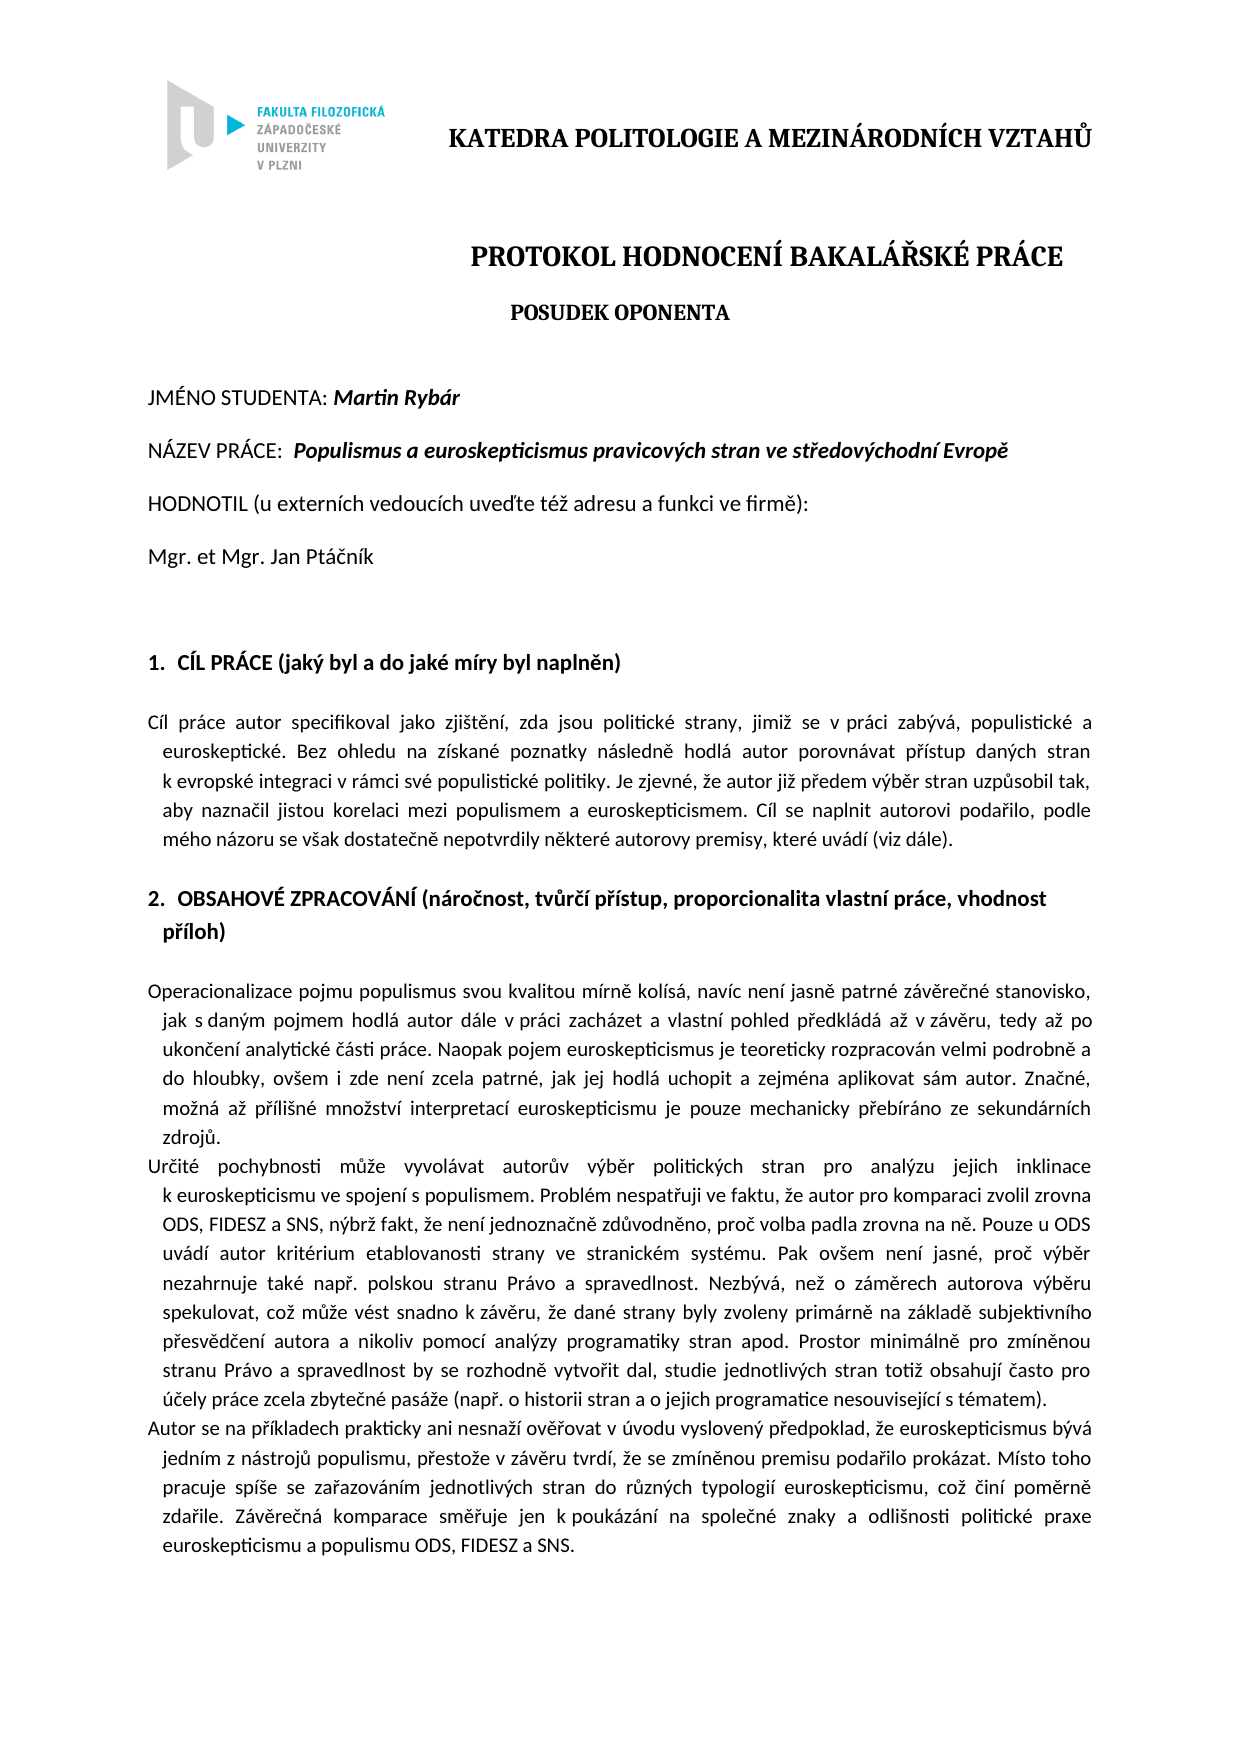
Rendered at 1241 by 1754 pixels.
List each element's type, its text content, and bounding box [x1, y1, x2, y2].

text NÁZEV PRÁCE: Populismus a euroskepticismus pravicových stran ve středovýchodní Evropě [148, 436, 1093, 464]
list CÍL PRÁCE (jaký byl a do jaké míry byl naplněn) [148, 648, 1093, 676]
subtitle POSUDEK [148, 300, 1093, 326]
text Mgr. et Mgr. Jan Ptáčník [148, 542, 1093, 570]
picture [146, 59, 422, 206]
list Cíl práce autor specifikoval jako zjištění, zda jsou politické strany, jimiž se v práci zabývá, populistické a euroskeptické. Bez ohledu na získané poznatky následně hodlá autor porovnávat přístup daných stran k evropské integraci v rámci své populistické politiky. Je zjevné, že autor již předem výběr stran uzpůsobil tak, aby naznačil jistou korelaci mezi populismem a euroskepticismem. Cíl se naplnit autorovi podařilo, podle mého názoru se však dostatečně nepotvrdily některé autorovy premisy, které uvádí (viz dále). [148, 709, 1093, 852]
list Operacionalizace pojmu populismus svou kvalitou mírně kolísá, navíc není jasně patrné závěrečné stanovisko, jak s daným pojmem hodlá autor dále v práci zacházet a vlastní pohled předkládá až v závěru, tedy až po ukončení analytické části práce. Naopak pojem euroskepticismus je teoreticky rozpracován velmi podrobně a do hloubky, ovšem i zde není zcela patrné, jak jej hodlá uchopit a zejména aplikovat sám autor. Značné, možná až přílišné množství interpretací euroskepticismu je pouze mechanicky přebíráno ze sekundárních zdrojů. [148, 978, 1093, 1149]
text HODNOTIL (u externích vedoucích uveďte též adresu a funkci ve firmě): [148, 489, 1093, 517]
subtitle PROTOKOL HODNOCENÍ PRÁCE [148, 241, 1093, 274]
list Autor se na příkladech prakticky ani nesnaží ověřovat v úvodu vyslovený předpoklad, že euroskepticismus bývá jedním z nástrojů populismu, přestože v závěru tvrdí, že se zmíněnou premisu podařilo prokázat. Místo toho pracuje spíše se zařazováním jednotlivých stran do různých typologií euroskepticismu, což činí poměrně zdařile. Závěrečná komparace směřuje jen k poukázání na společné znaky a odlišnosti politické praxe euroskepticismu a populismu ODS, FIDESZ a SNS. [148, 1416, 1093, 1558]
list Určité pochybnosti může vyvolávat autorův výběr politických stran pro analýzu jejich inklinace k euroskepticismu ve spojení s populismem. Problém nespatřuji ve faktu, že autor pro komparaci zvolil zrovna ODS, FIDESZ a SNS, nýbrž fakt, že není jednoznačně zdůvodněno, proč volba padla zrovna na ně. Pouze u ODS uvádí autor kritérium etablovanosti strany ve stranickém systému. Pak ovšem není jasné, proč výběr nezahrnuje také např. polskou stranu Právo a spravedlnost. Nezbývá, než o záměrech autorova výběru spekulovat, což může vést snadno k závěru, že dané strany byly zvoleny primárně na základě subjektivního přesvědčení autora a nikoliv pomocí analýzy programatiky stran apod. Prostor minimálně pro zmíněnou stranu Právo a spravedlnost by se rozhodně vytvořit dal, studie jednotlivých stran totiž obsahují často pro účely práce zcela zbytečné pasáže (např. o historii stran a o jejich programatice nesouvisející s tématem). [148, 1153, 1093, 1412]
text JMÉNO STUDENTA: Martin Rybár [148, 383, 1093, 411]
list OBSAHOVÉ ZPRACOVÁNÍ (náročnost, tvůrčí přístup, proporcionalita vlastní práce, vhodnost příloh) [148, 884, 1093, 945]
